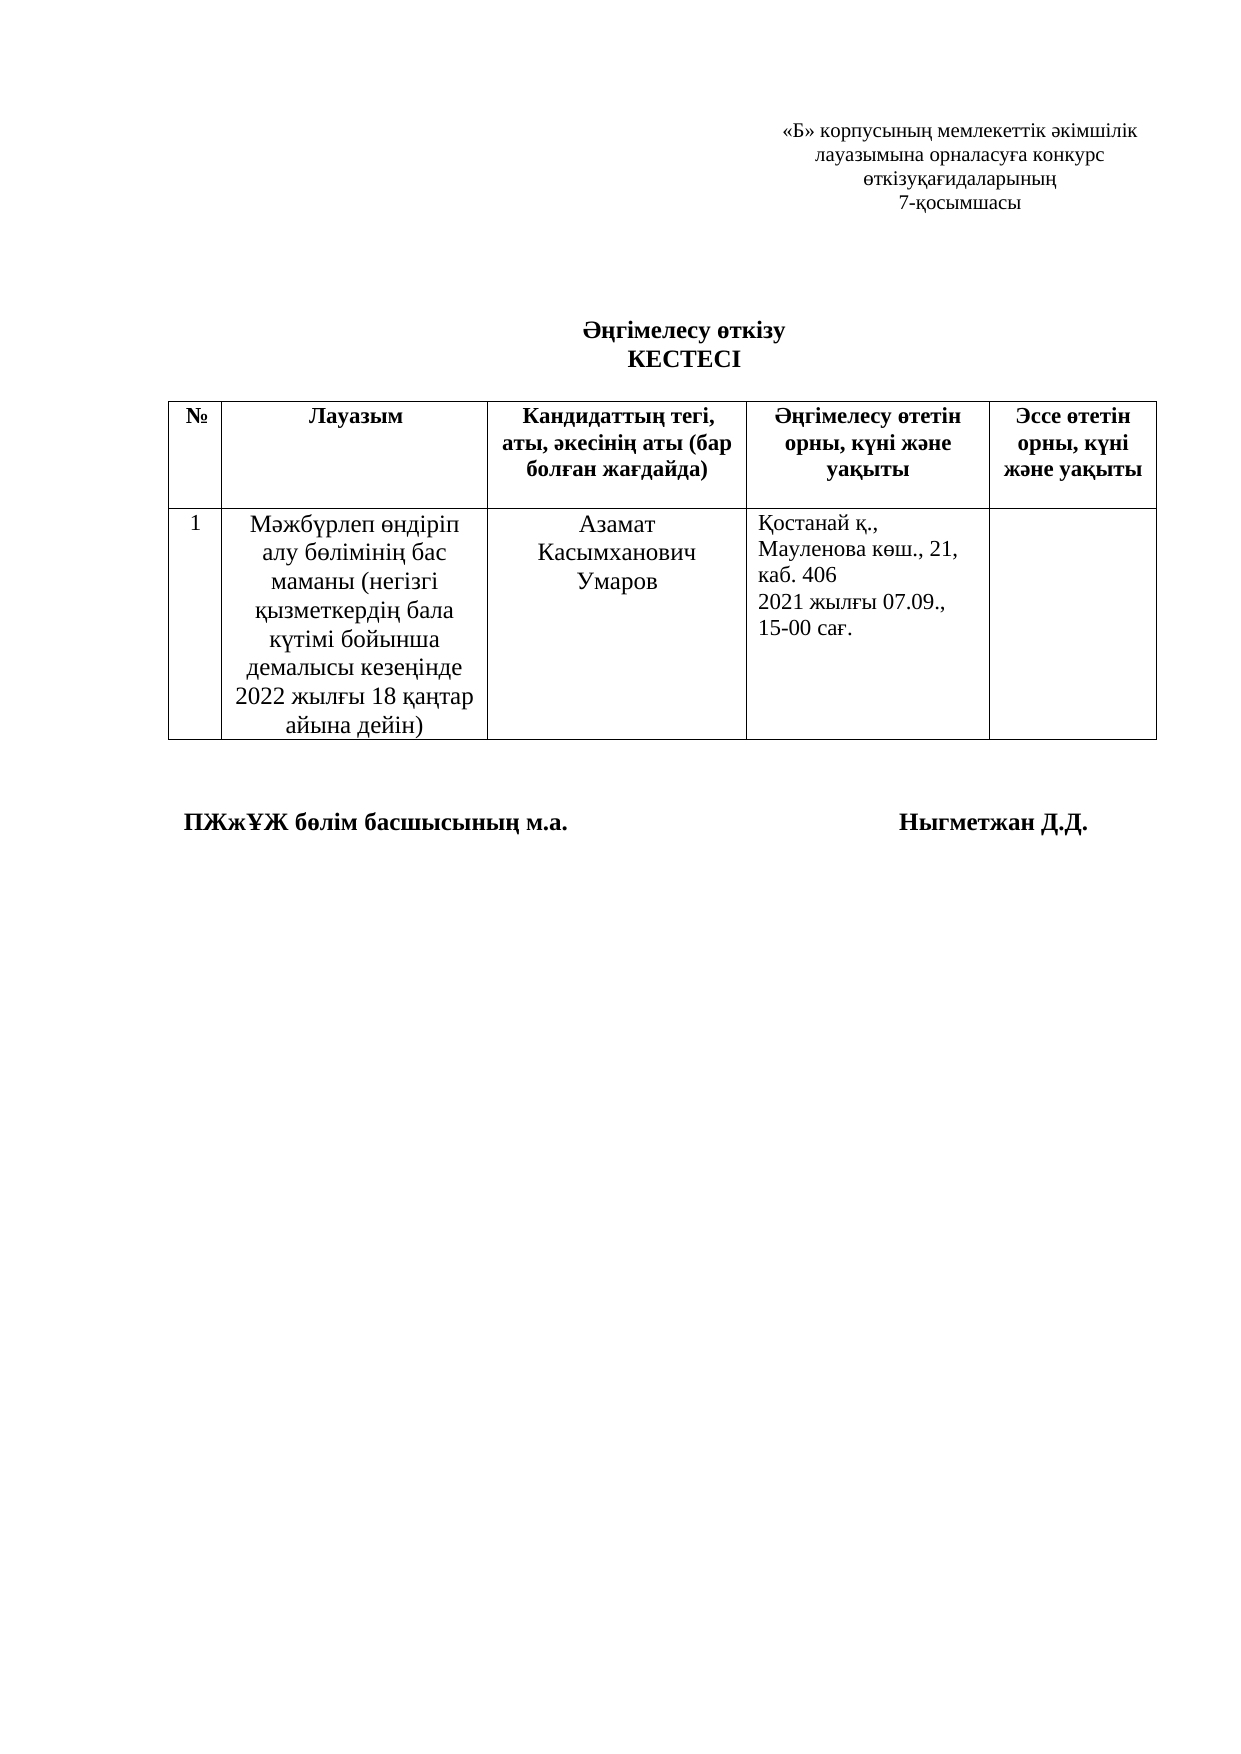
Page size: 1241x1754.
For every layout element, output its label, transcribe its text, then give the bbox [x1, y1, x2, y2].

table_cell Қостанай қ., Мауленова көш., 21, каб. 406 2021 жылғы 07.09., 15-00 сағ. [747, 509, 989, 739]
table_cell Азамат Касымханович Умаров [488, 509, 746, 739]
text 7-қосымшасы [768, 190, 1152, 214]
table_header Кандидаттың тегі, аты, әкесінің аты (бар болған жағдайда) [488, 402, 746, 508]
text КЕСТЕСІ [177, 344, 1152, 372]
text «Б» корпусының мемлекеттік әкімшілік лауазымына орналасуға конкурс өткізуқағидаларының [768, 118, 1152, 190]
table_header Эссе өтетін орны, күні және уақыты [990, 402, 1156, 508]
table_header Әңгімелесу өтетін орны, күні және уақыты [747, 402, 989, 508]
table_header Лауазым [222, 402, 487, 508]
table_cell Мәжбүрлеп өндіріп алу бөлімінің бас маманы (негізгі қызметкердің бала күтімі бойынша демалысы кезеңінде 2022 жылғы 18 қаңтар айына дейін) [222, 509, 487, 739]
table_cell 1 [169, 509, 221, 739]
text Әңгімелесу өткізу [177, 315, 1152, 344]
text ПЖжҰЖ бөлім басшысының м.а. Ныгметжан Д.Д. [177, 807, 1152, 836]
table_header № [169, 402, 221, 508]
table_cell [990, 509, 1156, 739]
